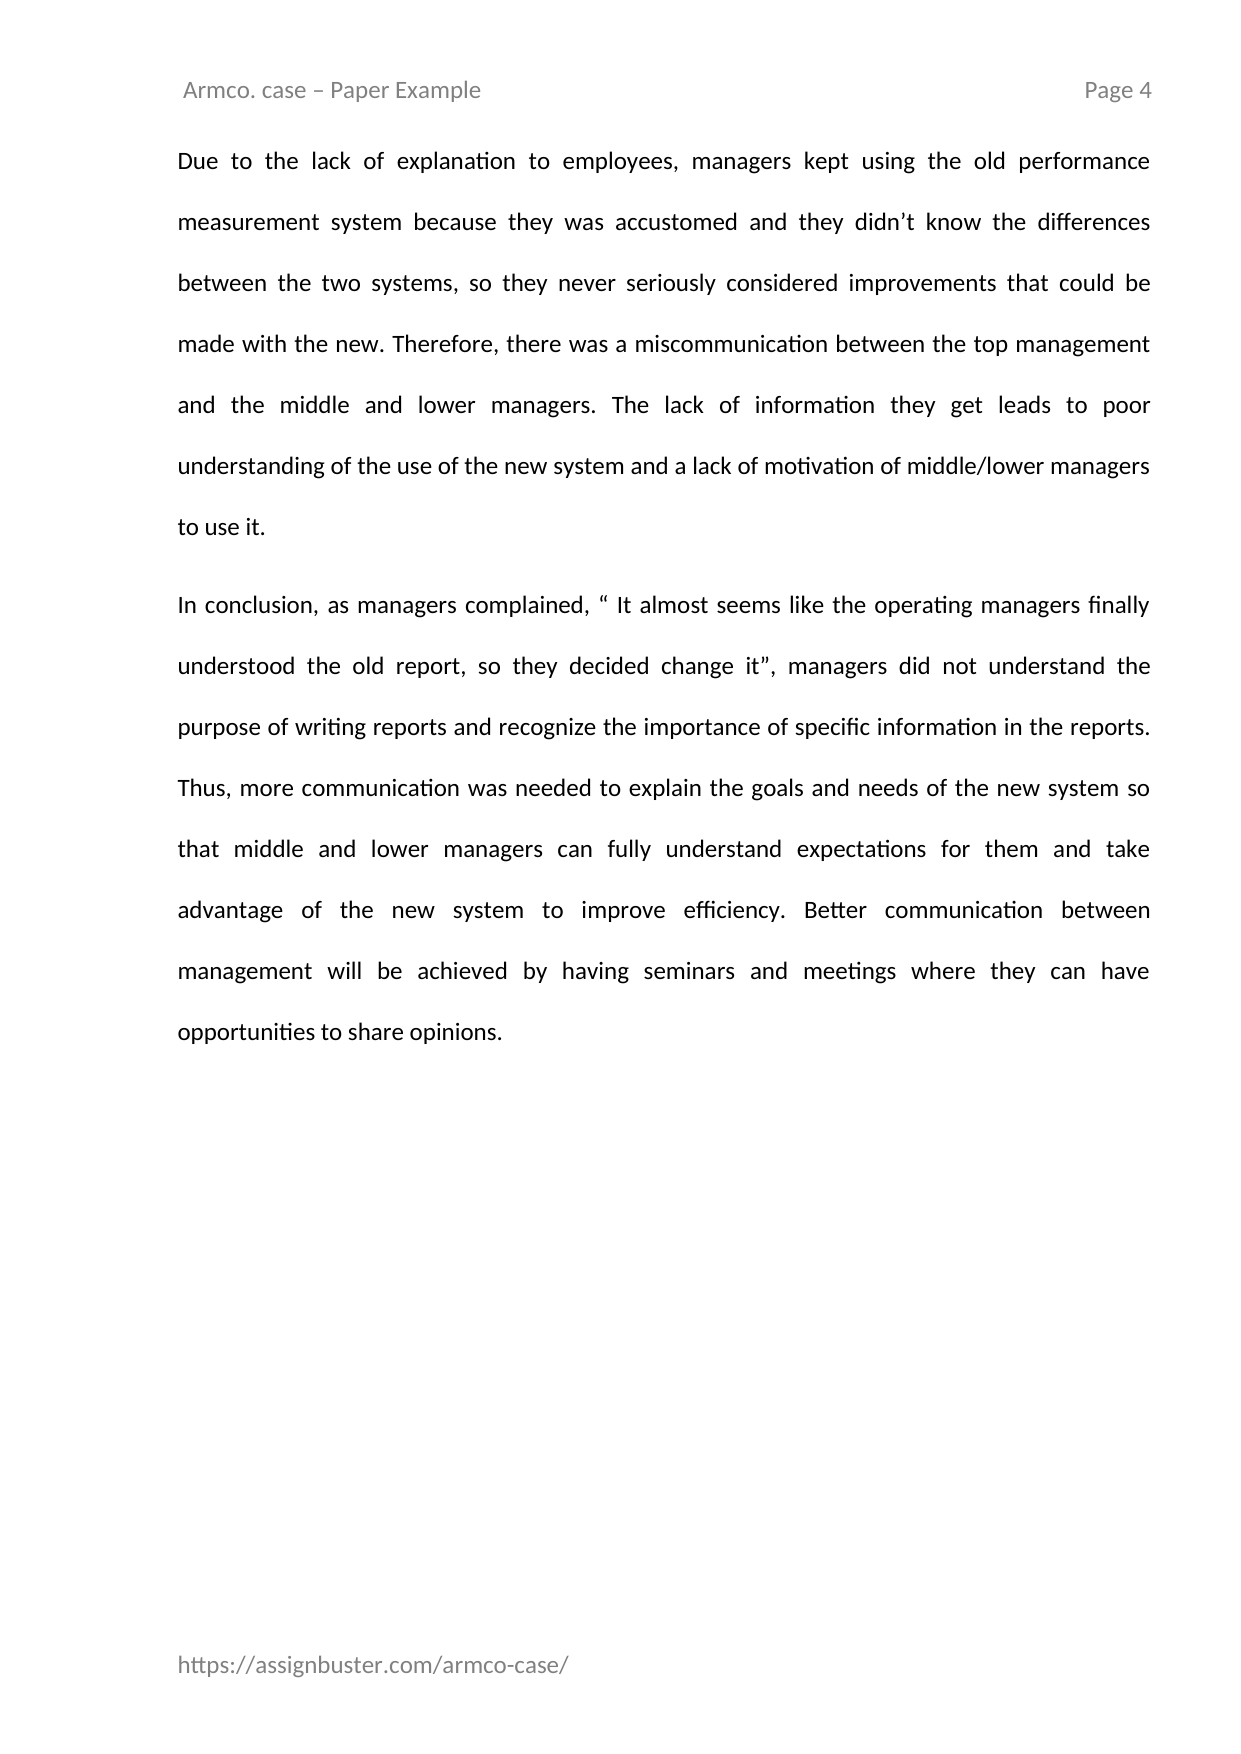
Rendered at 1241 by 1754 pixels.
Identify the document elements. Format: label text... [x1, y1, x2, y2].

text In conclusion, as managers complained, “ It almost seems like the operating managers finally understood the old report, so they decided change it”, managers did not understand the purpose of writing reports and recognize the importance of specific information in the reports. Thus, more communication was needed to explain the goals and needs of the new system so that middle and lower managers can fully understand expectations for them and take advantage of the new system to improve efficiency. Better communication between management will be achieved by having seminars and meetings where they can have opportunities to share opinions. [177, 589, 1152, 1047]
text Due to the lack of explanation to employees, managers kept using the old performance measurement system because they was accustomed and they didn’t know the differences between the two systems, so they never seriously considered improvements that could be made with the new. Therefore, there was a miscommunication between the top management and the middle and lower managers. The lack of information they get leads to poor understanding of the use of the new system and a lack of motivation of middle/lower managers to use it. [177, 145, 1152, 542]
